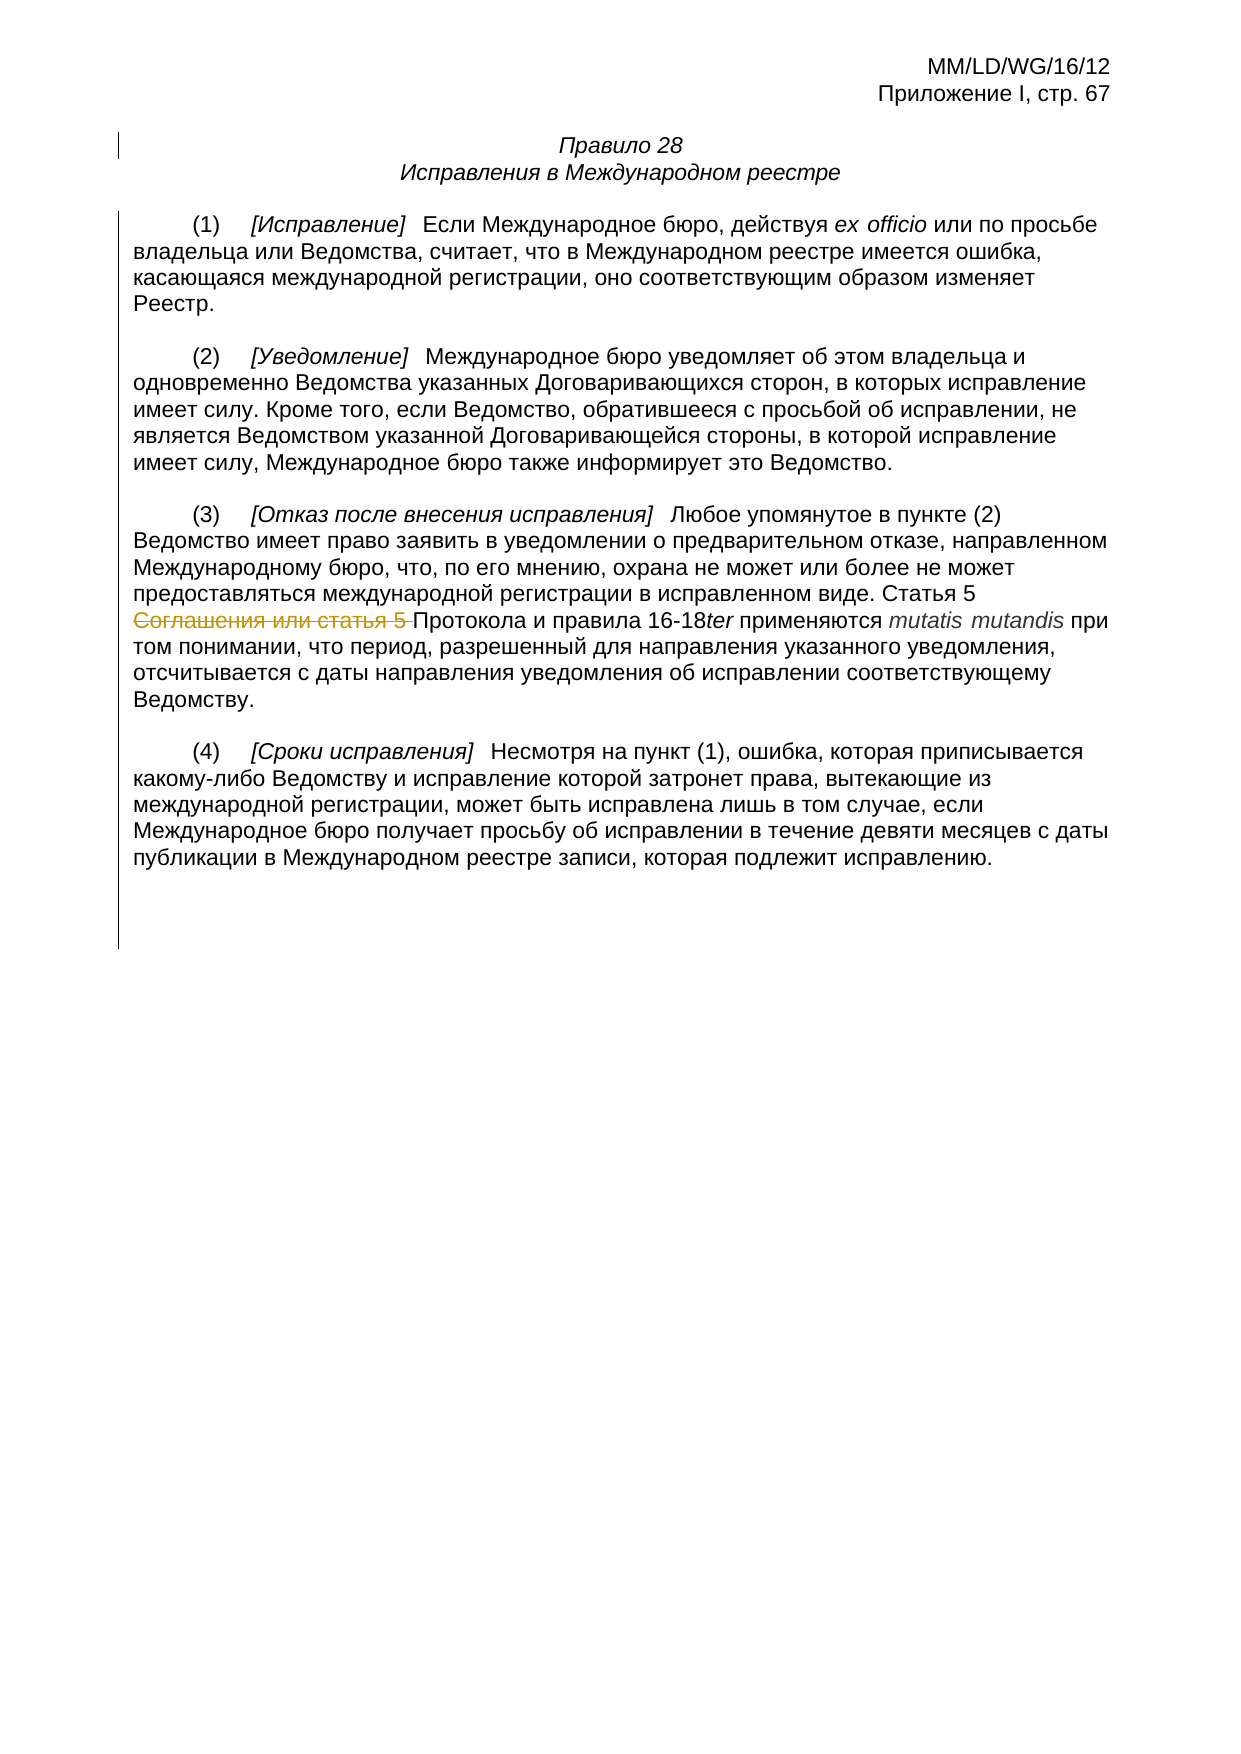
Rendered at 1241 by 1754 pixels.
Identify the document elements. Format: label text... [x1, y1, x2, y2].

text Правило 28 [133, 132, 1110, 158]
text Исправления в Международном реестре [133, 158, 1110, 185]
text (2) [Уведомление] Международное бюро уведомляет об этом владельца и одновременно Ведомства указанных Договаривающихся сторон, в которых исправление имеет силу. Кроме того, если Ведомство, обратившееся с просьбой об исправлении, не является Ведомством указанной Договаривающейся стороны, в которой исправление имеет силу, Международное бюро также информирует это Ведомство. [133, 343, 1110, 475]
text (4) [Сроки исправления] Несмотря на пункт (1), ошибка, которая приписывается какому-либо Ведомству и исправление которой затронет права, вытекающие из международной регистрации, может быть исправлена лишь в том случае, если Международное бюро получает просьбу об исправлении в течение девяти месяцев с даты публикации в Международном реестре записи, которая подлежит исправлению. [133, 738, 1110, 870]
text (3) [Отказ после внесения исправления] Любое упомянутое в пункте (2) Ведомство имеет право заявить в уведомлении о предварительном отказе, направленном Международному бюро, что, по его мнению, охрана не может или более не может предоставляться международной регистрации в исправленном виде. Статья 5 Протокола и правила 16-18ter применяются mutatis mutandis при том понимании, что период, разрешенный для направления указанного уведомления, отсчитывается с даты направления уведомления об исправлении соответствующему Ведомству. [133, 501, 1110, 712]
text (1) [Исправление] Если Международное бюро, действуя ex officio или по просьбе владельца или Ведомства, считает, что в Международном реестре имеется ошибка, касающаяся международной регистрации, оно соответствующим образом изменяет Реестр. [133, 211, 1110, 317]
